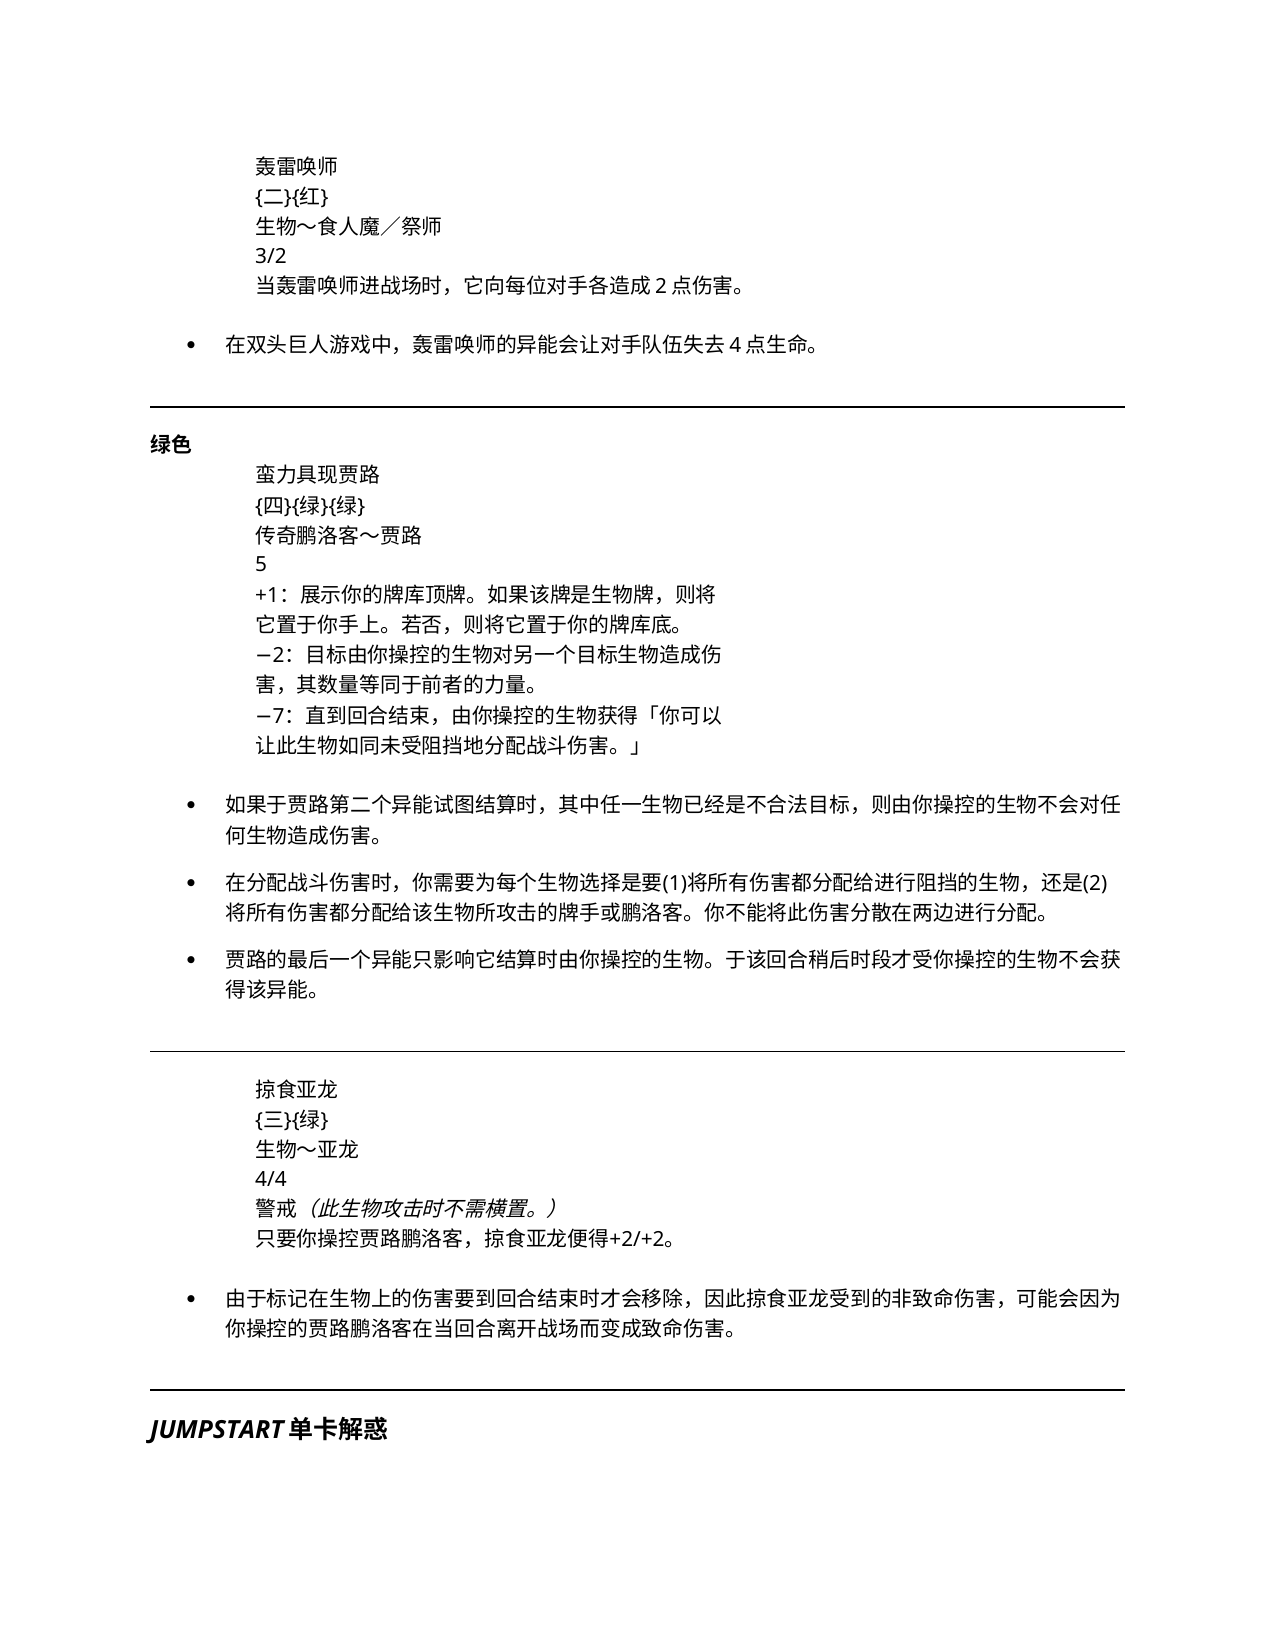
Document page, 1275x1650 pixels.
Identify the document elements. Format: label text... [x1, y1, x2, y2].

list 贾路的最后一个异能只影响它结算时由你操控的生物。于该回合稍后时段才受你操控的生物不会获得该异能。 [187, 943, 1125, 1003]
list 如果于贾路第二个异能试图结算时，其中任一生物已经是不合法目标，则由你操控的生物不会对任何生物造成伤害。 [187, 789, 1125, 849]
subtitle 绿色 [150, 428, 1125, 459]
text 蛮力具现贾路 {四}{绿}{绿} 传奇鹏洛客～贾路 5 +1：展示你的牌库顶牌。如果该牌是生物牌，则将它置于你手上。若否，则将它置于你的牌库底。 −2：目标由你操控的生物对另一个目标生物造成伤害，其数量等同于前者的力量。 −7：直到回合结束，由你操控的生物获得「你可以让此生物如同未受阻挡地分配战斗伤害。」 [255, 459, 735, 759]
subtitle JUMPSTART单卡解惑 [150, 1412, 1125, 1446]
text 轰雷唤师 {二}{红} 生物～食人魔／祭师 3/2 当轰雷唤师进战场时，它向每位对手各造成2点伤害。 [255, 150, 735, 299]
list 在双头巨人游戏中，轰雷唤师的异能会让对手队伍失去4点生命。 [187, 329, 1125, 359]
list 在分配战斗伤害时，你需要为每个生物选择是要(1)将所有伤害都分配给进行阻挡的生物，还是(2)将所有伤害都分配给该生物所攻击的牌手或鹏洛客。你不能将此伤害分散在两边进行分配。 [187, 866, 1125, 926]
list 由于标记在生物上的伤害要到回合结束时才会移除，因此掠食亚龙受到的非致命伤害，可能会因为你操控的贾路鹏洛客在当回合离开战场而变成致命伤害。 [187, 1282, 1125, 1342]
text 掠食亚龙 {三}{绿} 生物～亚龙 4/4 警戒（此生物攻击时不需横置。） 只要你操控贾路鹏洛客，掠食亚龙便得+2/+2。 [255, 1073, 735, 1253]
